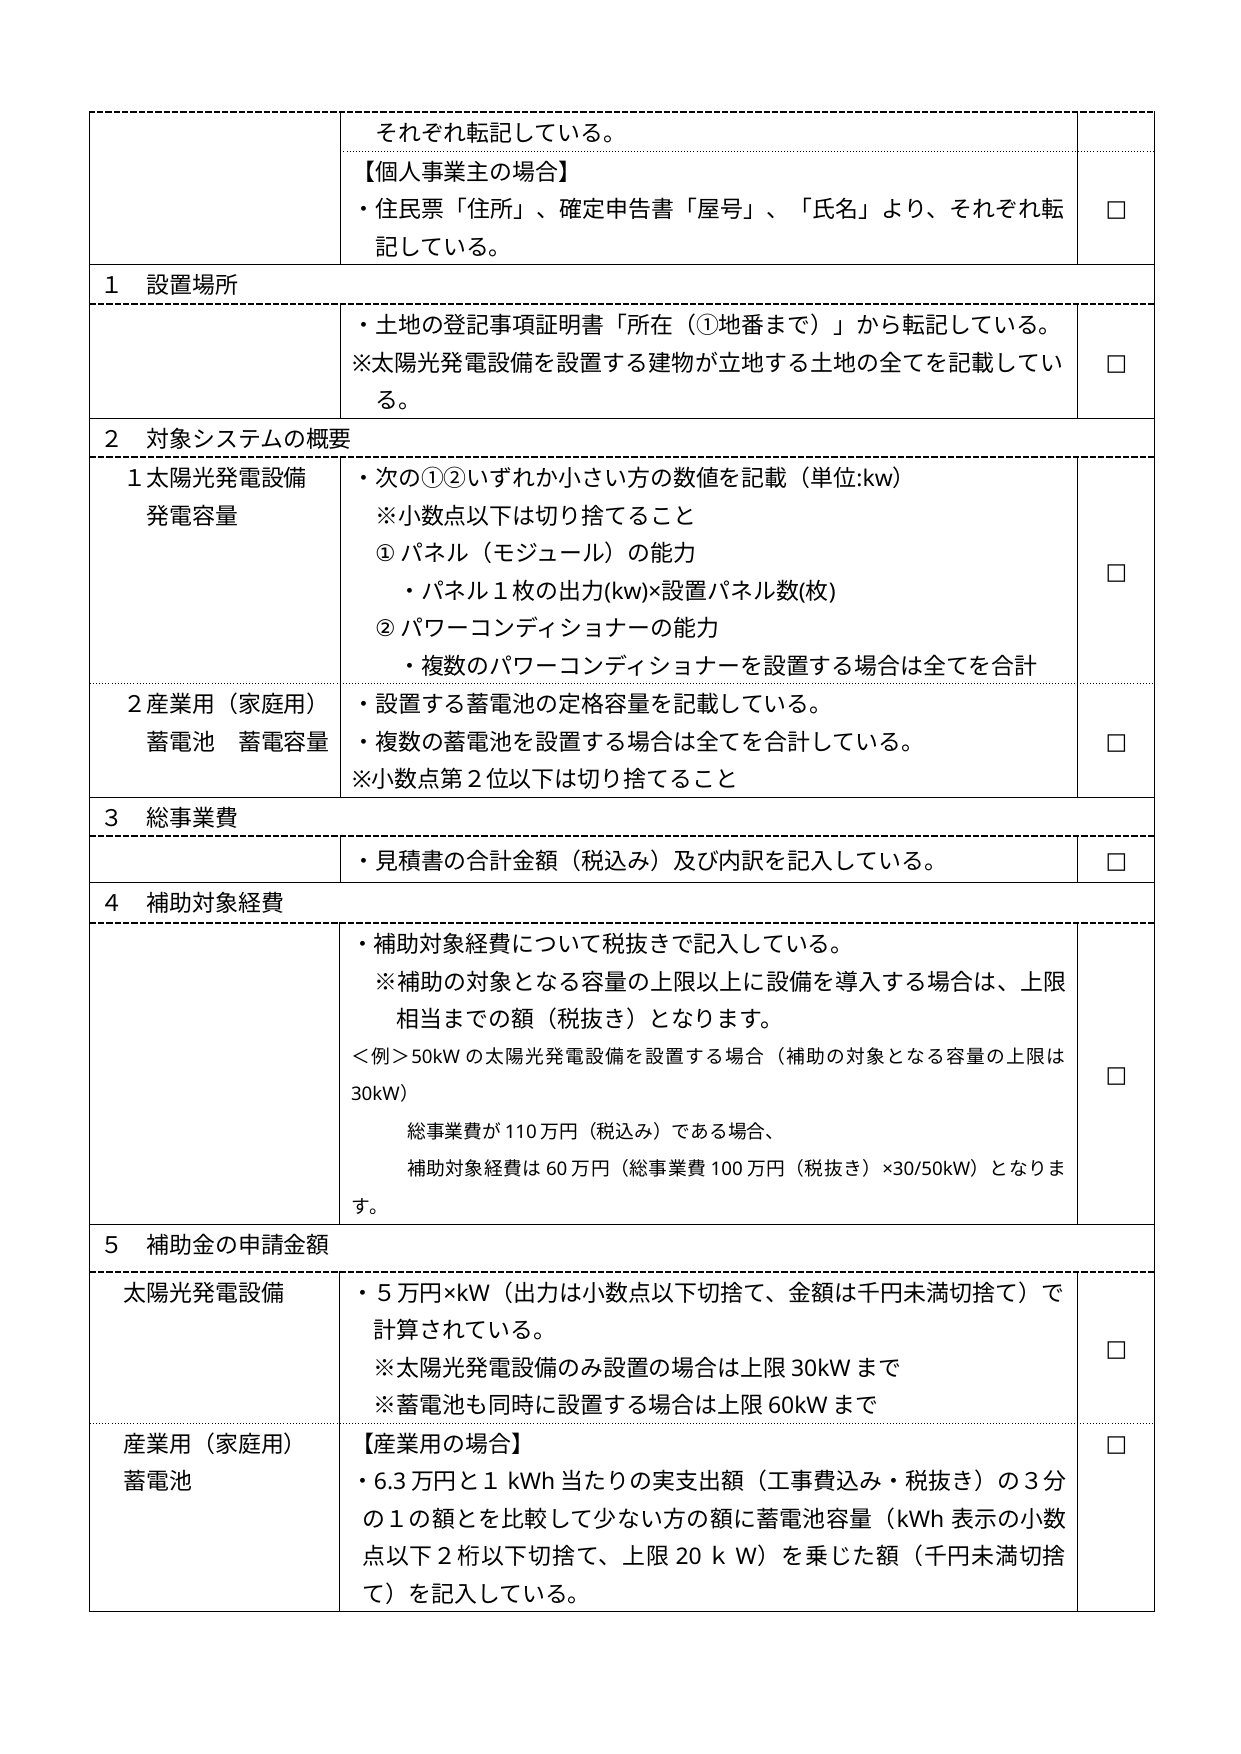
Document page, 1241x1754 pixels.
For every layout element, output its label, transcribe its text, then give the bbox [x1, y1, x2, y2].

table_cell ・設置する蓄電池の定格容量を記載している。 ・複数の蓄電池を設置する場合は全てを合計している。 ※小数点第２位以下は切り捨てること [341, 683, 1077, 797]
table_cell □ [1078, 111, 1154, 151]
table_cell ３ 総事業費 [90, 798, 1154, 835]
table_cell 【個人事業主の場合】 ・住民票「住所」、確定申告書「屋号」、「氏名」より、それぞれ転記している。 [341, 151, 1077, 264]
table_cell ・５万円×kW（出力は小数点以下切捨て、金額は千円未満切捨て）で計算されている。 ※太陽光発電設備のみ設置の場合は上限30kWまで ※蓄電池も同時に設置する場合は上限60kWまで [340, 1271, 1077, 1423]
table_cell ２ 対象システムの概要 [90, 419, 1154, 456]
table_cell ・次の①②いずれか小さい方の数値を記載（単位:kw） ※小数点以下は切り捨てること ①パネル（モジュール）の能力 ・パネル１枚の出力(kw)×設置パネル数(枚) ②パワーコンディショナーの能力 ・複数のパワーコンディショナーを設置する場合は全てを合計 [341, 456, 1077, 683]
table_cell ２産業用（家庭用） 蓄電池 蓄電容量 [90, 683, 340, 797]
table_cell □ [1078, 1271, 1154, 1423]
table_cell □ [1078, 683, 1154, 797]
table_cell □ [1078, 151, 1154, 264]
table_cell [90, 303, 340, 417]
table_cell 産業用（家庭用） 蓄電池 [90, 1423, 339, 1611]
table_cell 太陽光発電設備 [90, 1271, 339, 1423]
table_cell □ [1078, 922, 1154, 1224]
table_cell 住所 事業者名 代表者名 [90, 111, 340, 264]
table_cell [90, 835, 340, 882]
table_cell ・補助対象経費について税抜きで記入している。 ※補助の対象となる容量の上限以上に設備を導入する場合は、上限相当までの額（税抜き）となります。 ＜例＞50kWの太陽光発電設備を設置する場合（補助の対象となる容量の上限は30kW） 総事業費が110万円（税込み）である場合、 補助対象経費は60万円（総事業費100万円（税抜き）×30/50kW）となります。 [340, 922, 1077, 1224]
table_cell ５ 補助金の申請金額 [90, 1225, 1154, 1271]
table_cell ・土地の登記事項証明書「所在（①地番まで）」から転記している。 ※太陽光発電設備を設置する建物が立地する土地の全てを記載している。 [341, 303, 1077, 417]
table_cell □ [1078, 835, 1154, 882]
table_cell １ 設置場所 [90, 265, 1154, 303]
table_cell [341, 111, 1077, 151]
table_cell □ [1078, 303, 1154, 417]
table_cell １太陽光発電設備 発電容量 [90, 456, 340, 683]
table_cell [340, 1423, 1077, 1611]
table_cell □ [1078, 1423, 1154, 1611]
table_cell □ [1078, 456, 1154, 683]
table_cell [90, 922, 339, 1224]
table_cell ・見積書の合計金額（税込み）及び内訳を記入している。 [341, 835, 1077, 882]
table_cell ４ 補助対象経費 [90, 883, 1154, 922]
